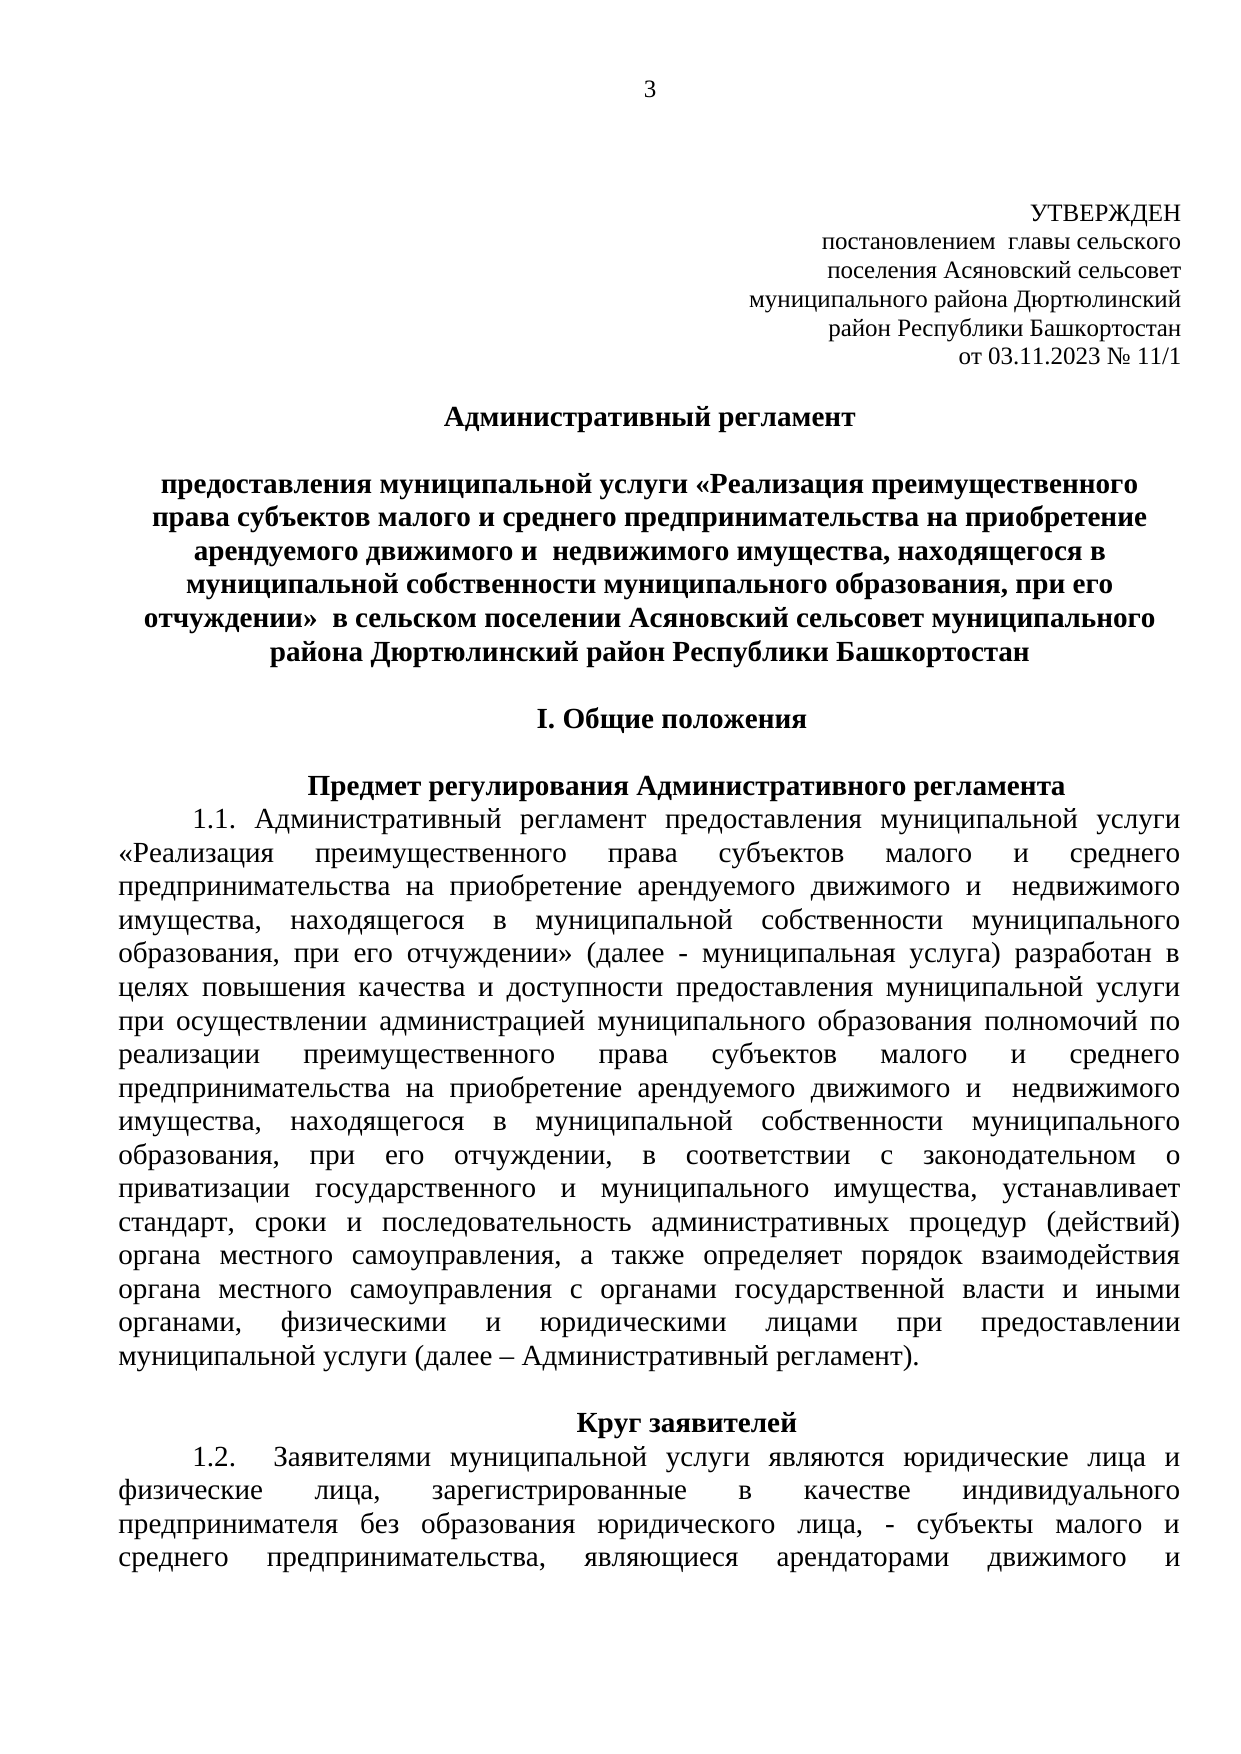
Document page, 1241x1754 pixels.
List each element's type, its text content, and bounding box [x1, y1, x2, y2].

text 1.1. Административный регламент предоставления муниципальной услуги «Реализация преимущественного права субъектов малого и среднего предпринимательства на приобретение арендуемого движимого и недвижимого имущества, находящегося в муниципальной собственности муниципального образования, при его отчуждении» (далее - муниципальная услуга) разработан в целях повышения качества и доступности предоставления муниципальной услуги при осуществлении администрацией муниципального образования полномочий по реализации преимущественного права субъектов малого и среднего предпринимательства на приобретение арендуемого движимого и недвижимого имущества, находящегося в муниципальной собственности муниципального образования, при его отчуждении, в соответствии с законодательном о приватизации государственного и муниципального имущества, устанавливает стандарт, сроки и последовательность административных процедур (действий) органа местного самоуправления, а также определяет порядок взаимодействия органа местного самоуправления с органами государственной власти и иными органами, физическими и юридическими лицами при предоставлении муниципальной услуги (далее – Административный регламент). [118, 801, 1181, 1372]
text постановлением главы сельского [118, 226, 1181, 255]
text УТВЕРЖДЕН [118, 198, 1181, 226]
text Круг заявителей [118, 1405, 1181, 1439]
text предоставления муниципальной услуги «Реализация преимущественного права субъектов малого и среднего предпринимательства на приобретение арендуемого движимого и недвижимого имущества, находящегося в муниципальной собственности муниципального образования, при его отчуждении» в сельском поселении Асяновский сельсовет муниципального района Дюртюлинский район Республики Башкортостан [118, 466, 1181, 667]
text поселения Асяновский сельсовет [118, 255, 1181, 284]
text Административный регламент [118, 399, 1181, 432]
text I. Общие положения [118, 701, 1181, 734]
list Предмет регулирования Административного регламента [118, 768, 1181, 801]
text от 03.11.2023 № 11/1 [118, 341, 1181, 370]
text муниципального района Дюртюлинский [118, 284, 1181, 313]
text район Республики Башкортостан [118, 313, 1181, 341]
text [118, 1439, 1181, 1573]
